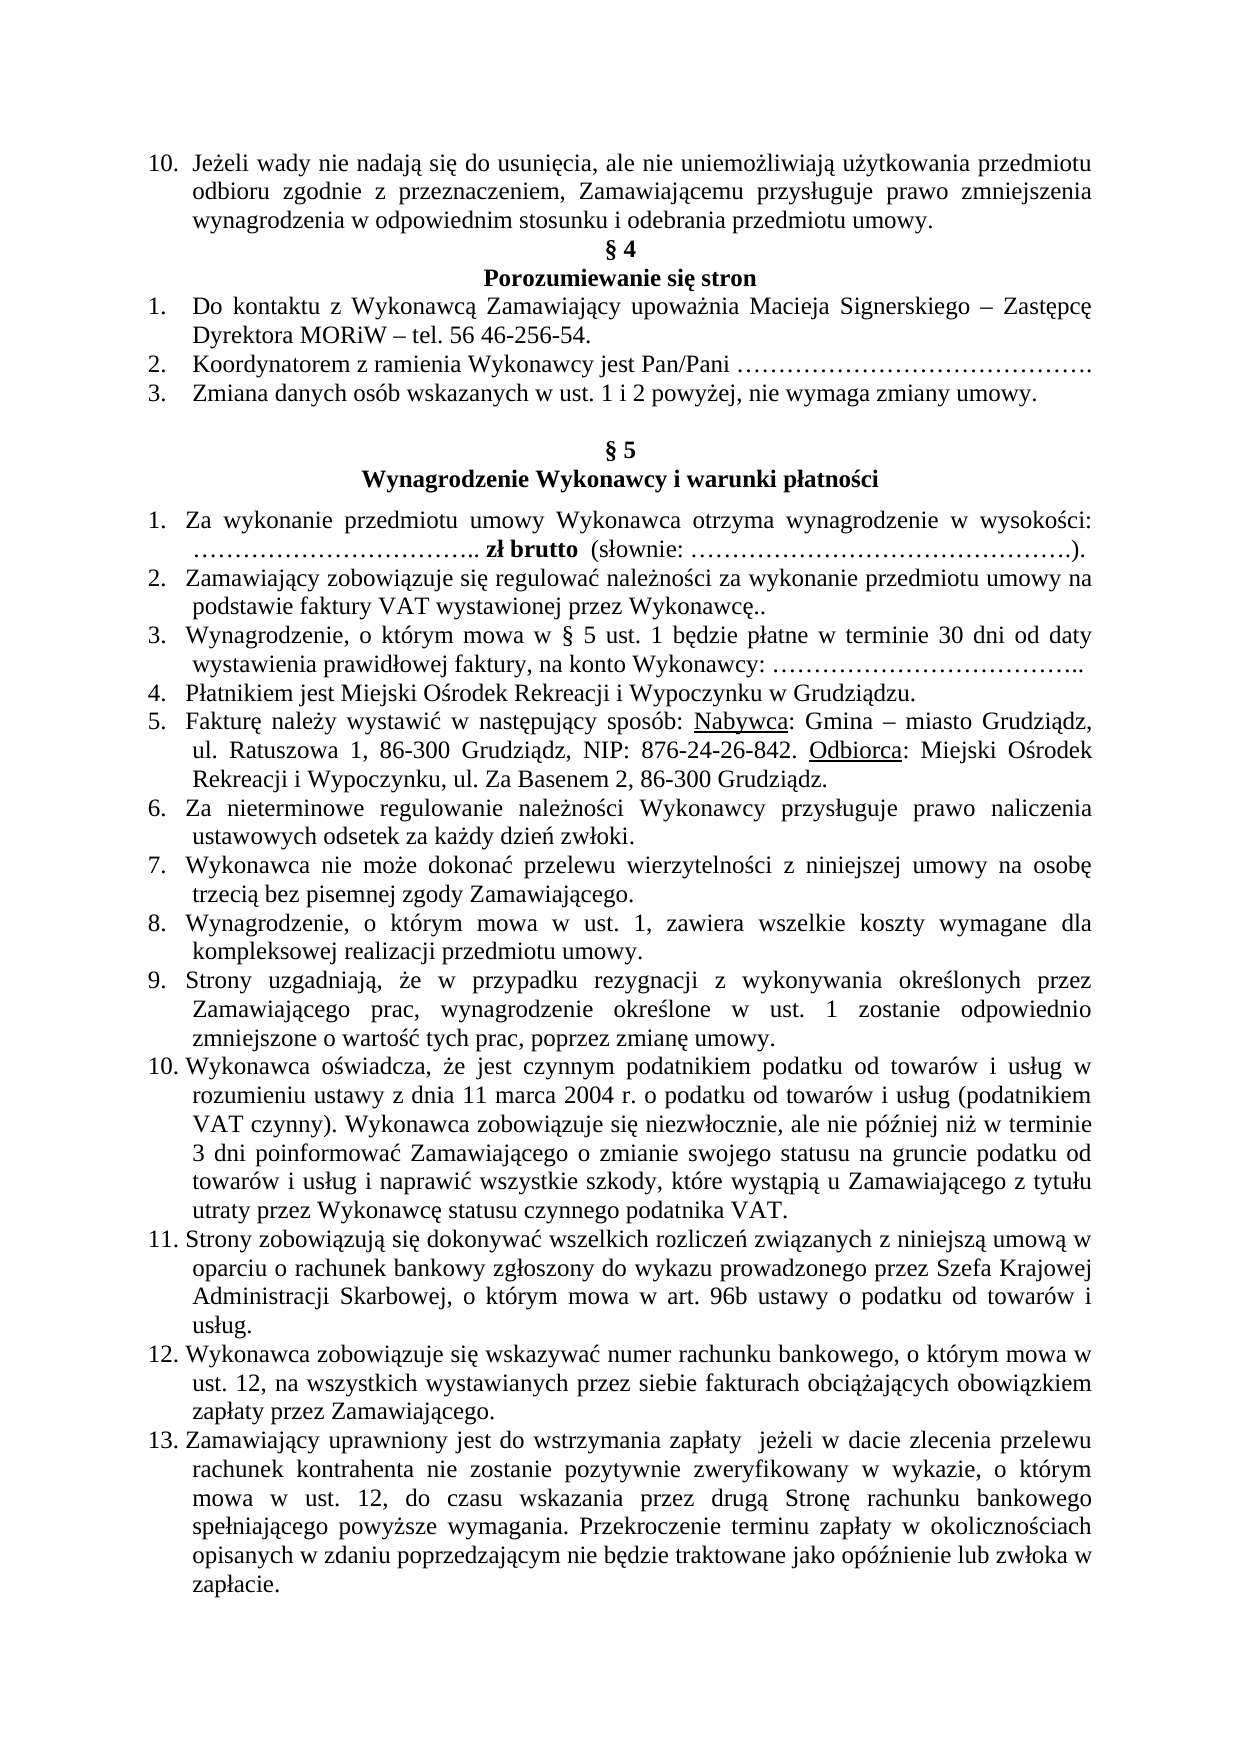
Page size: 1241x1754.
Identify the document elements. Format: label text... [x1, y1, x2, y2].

text § 4 [148, 234, 1093, 263]
text Porozumiewanie się stron [148, 263, 1093, 291]
list Wykonawca nie może dokonać przelewu wierzytelności z niniejszej umowy na osobę trzecią bez pisemnej zgody Zamawiającego. [148, 850, 1093, 908]
list Za nieterminowe regulowanie należności Wykonawcy przysługuje prawo naliczenia ustawowych odsetek za każdy dzień zwłoki. [148, 793, 1093, 850]
list Za wykonanie przedmiotu umowy Wykonawca otrzyma wynagrodzenie w wysokości: …………………………….. zł brutto (słownie: ……………………………………….). [148, 505, 1093, 563]
text § 5 [148, 435, 1093, 464]
list Strony uzgadniają, że w przypadku rezygnacji z wykonywania określonych przez Zamawiającego prac, wynagrodzenie określone w ust. 1 zostanie odpowiednio zmniejszone o wartość tych prac, poprzez zmianę umowy. [148, 965, 1093, 1051]
list Wynagrodzenie, o którym mowa w ust. 1, zawiera wszelkie koszty wymagane dla kompleksowej realizacji przedmiotu umowy. [148, 908, 1093, 965]
list Wynagrodzenie, o którym mowa w § 5 ust. 1 będzie płatne w terminie 30 dni od daty wystawienia prawidłowej faktury, na konto Wykonawcy: ……………………………….. [148, 620, 1093, 678]
list Zamawiający zobowiązuje się regulować należności za wykonanie przedmiotu umowy na podstawie faktury VAT wystawionej przez Wykonawcę.. [148, 563, 1093, 620]
text Wynagrodzenie Wykonawcy i warunki płatności [148, 464, 1093, 493]
list Fakturę należy wystawić w następujący sposób: Nabywca: Gmina – miasto Grudziądz, ul. Ratuszowa 1, 86-300 Grudziądz, NIP: 876-24-26-842. Odbiorca: Miejski Ośrodek Rekreacji i Wypoczynku, ul. Za Basenem 2, 86-300 Grudziądz. [148, 706, 1093, 793]
list Zmiana danych osób wskazanych w ust. 1 i 2 powyżej, nie wymaga zmiany umowy. [148, 378, 1093, 406]
list Zamawiający uprawniony jest do wstrzymania zapłaty jeżeli w dacie zlecenia przelewu rachunek kontrahenta nie zostanie pozytywnie zweryfikowany w wykazie, o którym mowa w ust. 12, do czasu wskazania przez drugą Stronę rachunku bankowego spełniającego powyższe wymagania. Przekroczenie terminu zapłaty w okolicznościach opisanych w zdaniu poprzedzającym nie będzie traktowane jako opóźnienie lub zwłoka w zapłacie. [148, 1425, 1093, 1598]
list Wykonawca oświadcza, że jest czynnym podatnikiem podatku od towarów i usług w rozumieniu ustawy z dnia 11 marca 2004 r. o podatku od towarów i usług (podatnikiem VAT czynny). Wykonawca zobowiązuje się niezwłocznie, ale nie później niż w terminie 3 dni poinformować Zamawiającego o zmianie swojego statusu na gruncie podatku od towarów i usług i naprawić wszystkie szkody, które wystąpią u Zamawiającego z tytułu utraty przez Wykonawcę statusu czynnego podatnika VAT. [148, 1051, 1093, 1224]
list Jeżeli wady nie nadają się do usunięcia, ale nie uniemożliwiają użytkowania przedmiotu odbioru zgodnie z przeznaczeniem, Zamawiającemu przysługuje prawo zmniejszenia wynagrodzenia w odpowiednim stosunku i odebrania przedmiotu umowy. [148, 148, 1093, 234]
list Strony zobowiązują się dokonywać wszelkich rozliczeń związanych z niniejszą umową w oparciu o rachunek bankowy zgłoszony do wykazu prowadzonego przez Szefa Krajowej Administracji Skarbowej, o którym mowa w art. 96b ustawy o podatku od towarów i usług. [148, 1224, 1093, 1339]
list Koordynatorem z ramienia Wykonawcy jest Pan/Pani ……………………………………. [148, 349, 1093, 378]
list Płatnikiem jest Miejski Ośrodek Rekreacji i Wypoczynku w Grudziądzu. [148, 678, 1093, 706]
list Wykonawca zobowiązuje się wskazywać numer rachunku bankowego, o którym mowa w ust. 12, na wszystkich wystawianych przez siebie fakturach obciążających obowiązkiem zapłaty przez Zamawiającego. [148, 1339, 1093, 1425]
list Do kontaktu z Wykonawcą Zamawiający upoważnia Macieja Signerskiego – Zastępcę Dyrektora MORiW – tel. 56 46-256-54. [148, 291, 1093, 349]
